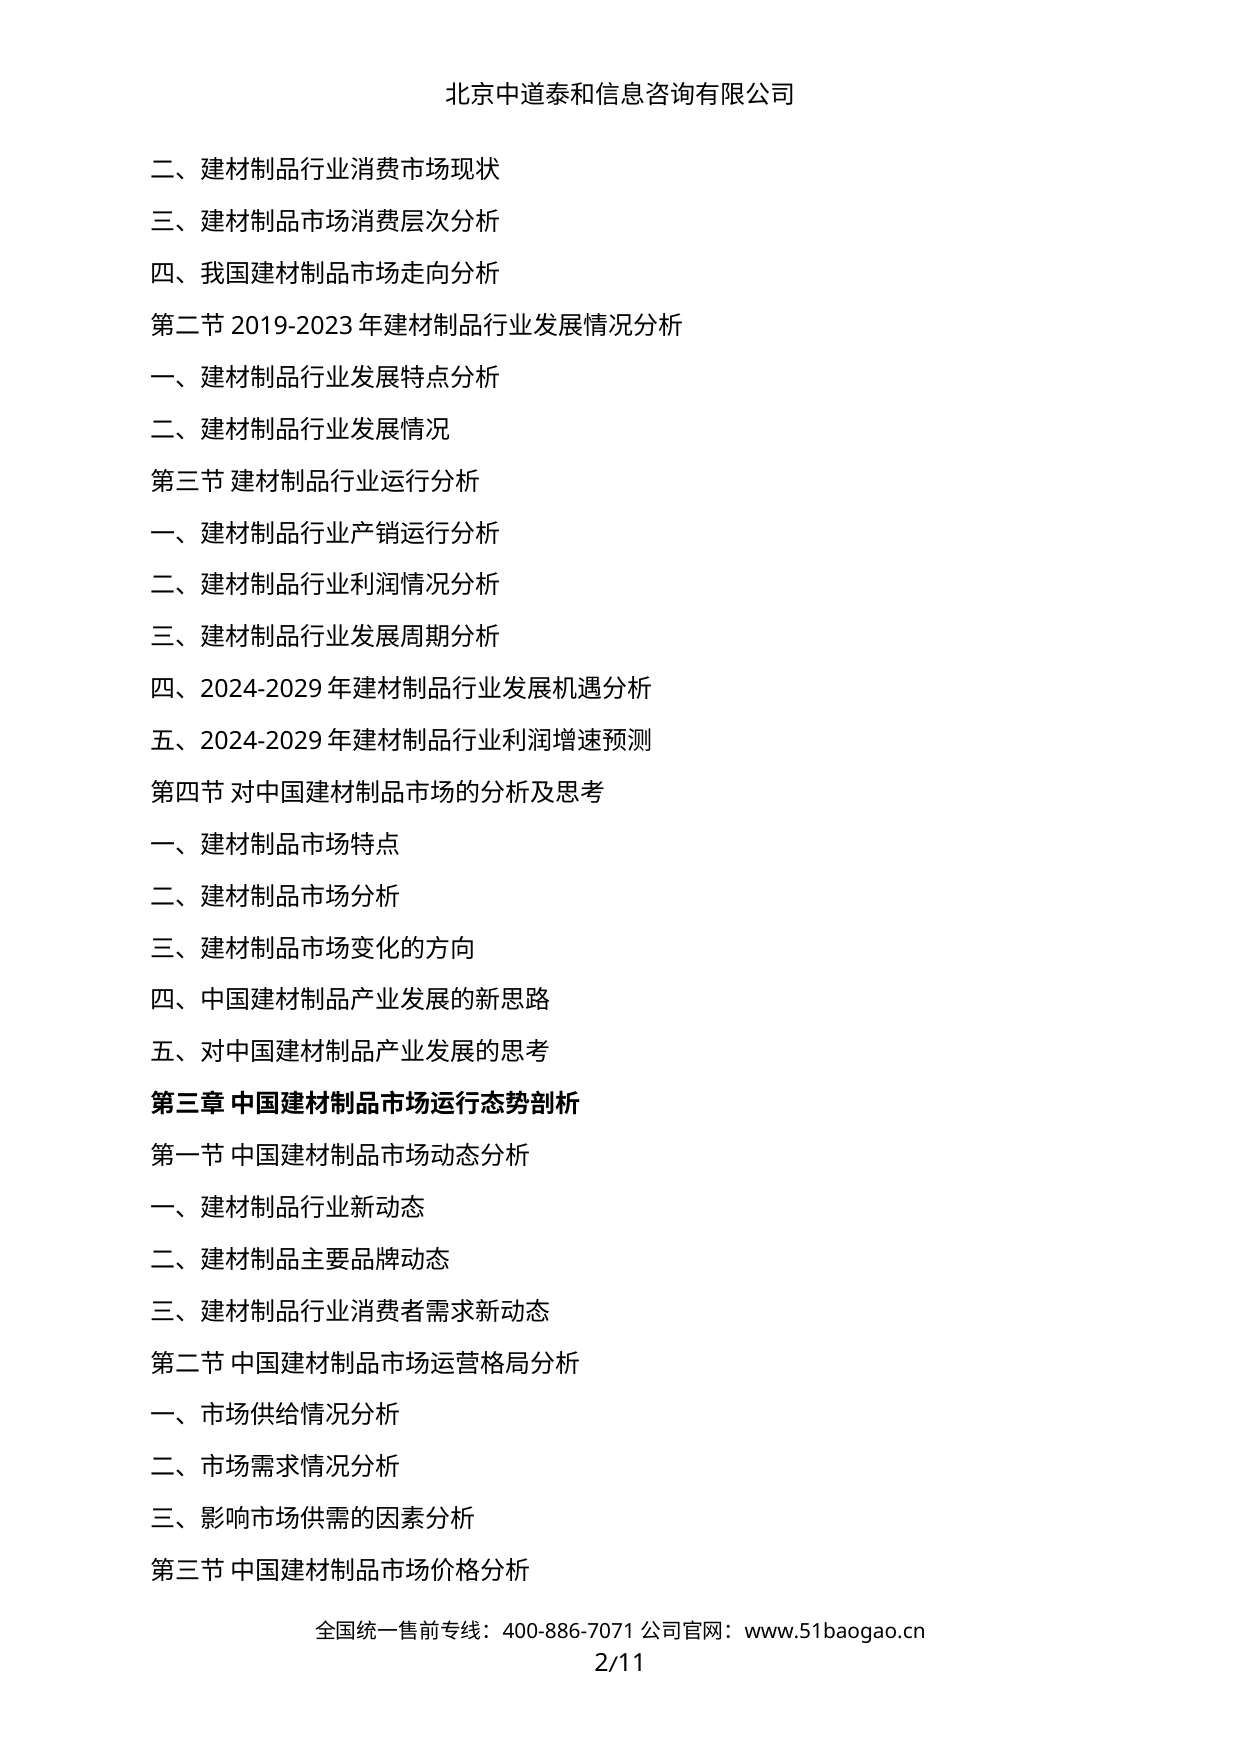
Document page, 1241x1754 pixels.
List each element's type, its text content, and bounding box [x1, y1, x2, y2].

text 二、市场需求情况分析 [150, 1447, 1090, 1483]
text 第三节 中国建材制品市场价格分析 [150, 1551, 1090, 1587]
text 四、中国建材制品产业发展的新思路 [150, 980, 1090, 1016]
text 三、建材制品行业发展周期分析 [150, 617, 1090, 653]
text 二、建材制品主要品牌动态 [150, 1239, 1090, 1276]
text 三、建材制品市场消费层次分析 [150, 202, 1090, 238]
text 三、建材制品行业消费者需求新动态 [150, 1291, 1090, 1327]
text 三、建材制品市场变化的方向 [150, 928, 1090, 964]
text 四、我国建材制品市场走向分析 [150, 254, 1090, 290]
text 一、建材制品行业产销运行分析 [150, 513, 1090, 549]
text 一、建材制品行业新动态 [150, 1187, 1090, 1224]
text 一、市场供给情况分析 [150, 1395, 1090, 1431]
text 二、建材制品行业利润情况分析 [150, 565, 1090, 601]
text 二、建材制品市场分析 [150, 876, 1090, 912]
text 第二节 中国建材制品市场运营格局分析 [150, 1343, 1090, 1379]
text 第一节 中国建材制品市场动态分析 [150, 1136, 1090, 1172]
text 五、2024-2029年建材制品行业利润增速预测 [150, 721, 1090, 757]
text 第三章 中国建材制品市场运行态势剖析 [150, 1084, 1090, 1120]
text 第三节 建材制品行业运行分析 [150, 461, 1090, 497]
text 二、建材制品行业发展情况 [150, 409, 1090, 446]
text 三、影响市场供需的因素分析 [150, 1499, 1090, 1535]
text 第二节 2019-2023年建材制品行业发展情况分析 [150, 306, 1090, 342]
text 五、对中国建材制品产业发展的思考 [150, 1032, 1090, 1068]
text 一、建材制品市场特点 [150, 824, 1090, 861]
text 一、建材制品行业发展特点分析 [150, 357, 1090, 394]
text 四、2024-2029年建材制品行业发展机遇分析 [150, 669, 1090, 705]
text 第四节 对中国建材制品市场的分析及思考 [150, 772, 1090, 809]
text 二、建材制品行业消费市场现状 [150, 150, 1090, 186]
